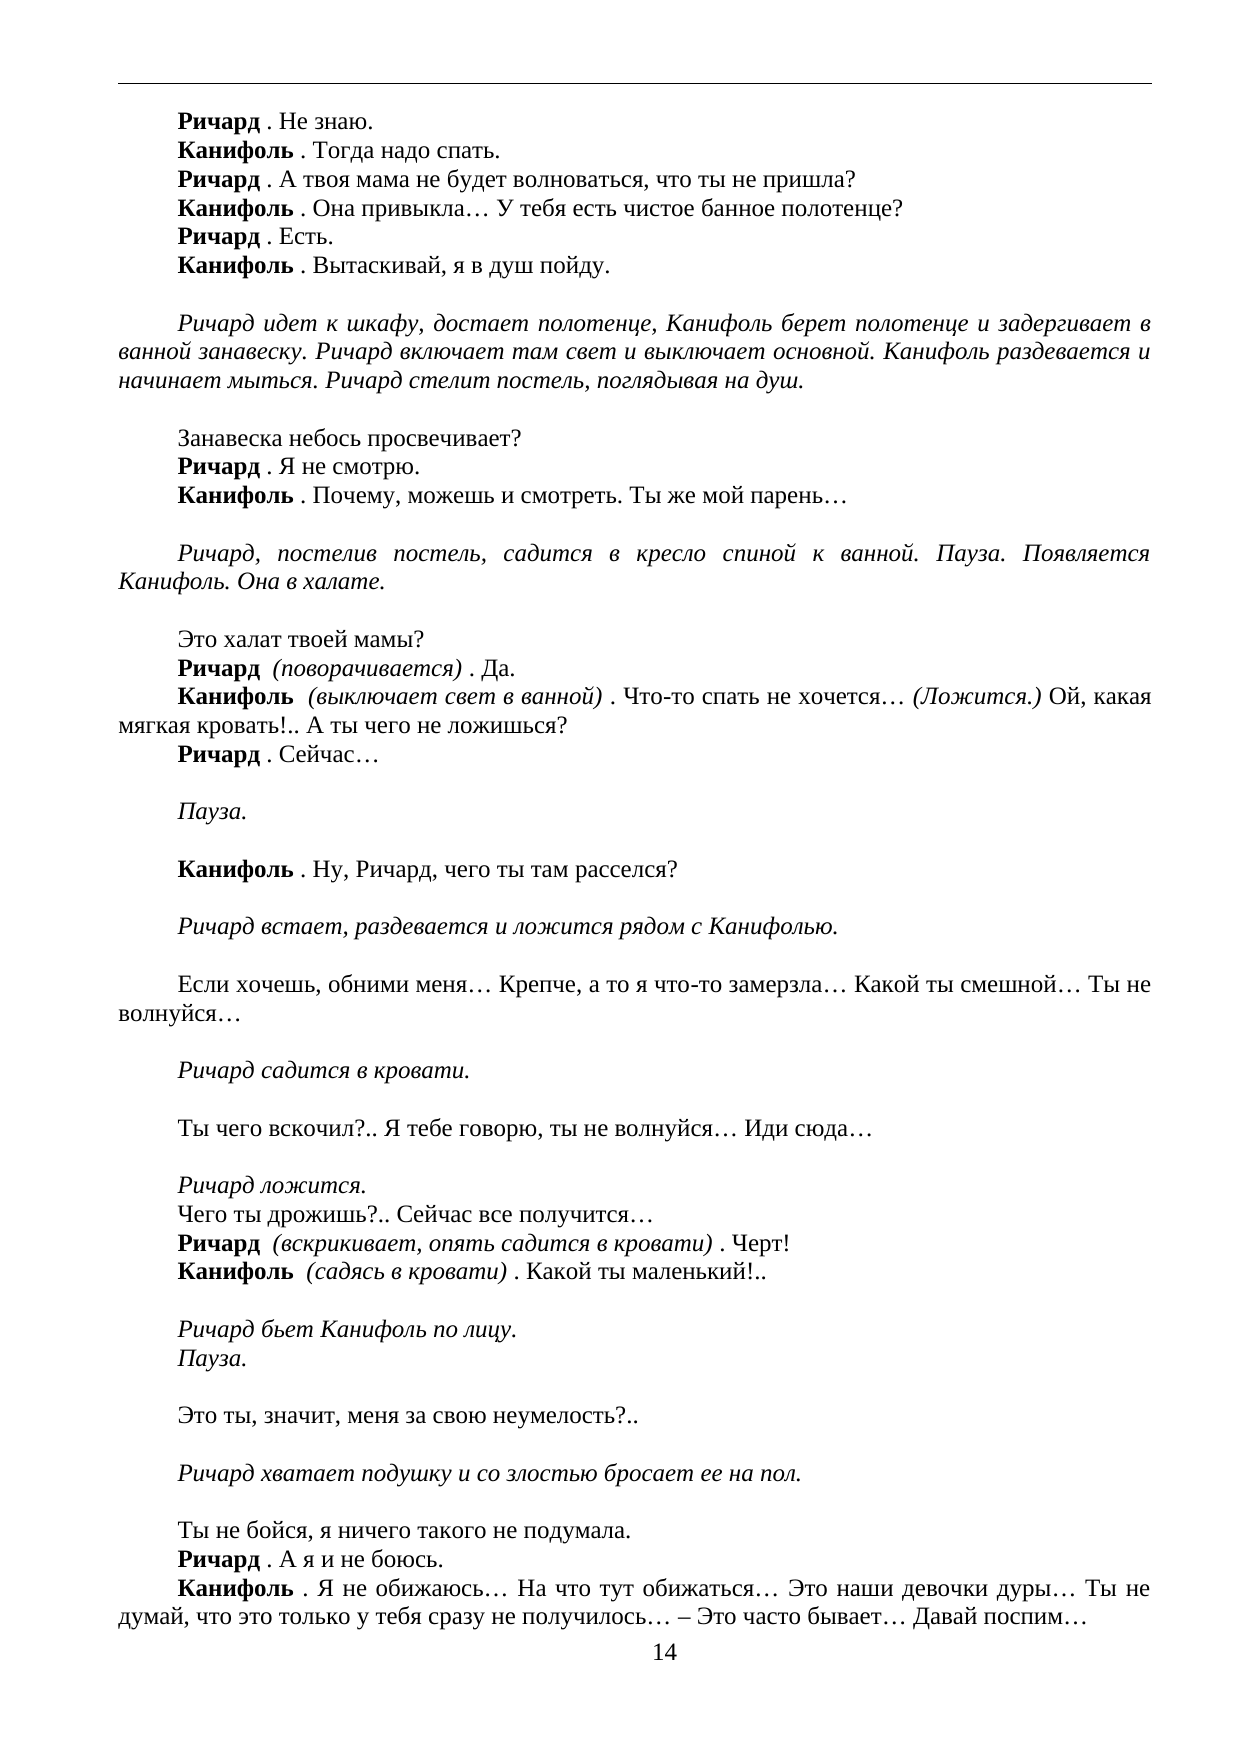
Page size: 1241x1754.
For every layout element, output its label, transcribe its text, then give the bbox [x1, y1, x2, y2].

text Ричард ложится. [118, 1170, 1152, 1199]
text Ричард . Есть. [118, 221, 1152, 250]
text Канифоль (выключает свет в ванной) . Что-то спать не хочется… (Ложится.) Ой, какая мягкая кровать!.. А ты чего не ложишься? [118, 681, 1152, 739]
text Это ты, значит, меня за свою неумелость?.. [118, 1400, 1152, 1429]
text Ричард (поворачивается) . Да. [118, 653, 1152, 681]
text Ричард . Сейчас… [118, 739, 1152, 768]
text Это халат твоей мамы? [118, 624, 1152, 653]
text Ричард . Не знаю. [118, 106, 1152, 135]
text Канифоль . Она привыкла… У тебя есть чистое банное полотенце? [118, 193, 1152, 221]
text Ты чего вскочил?.. Я тебе говорю, ты не волнуйся… Иди сюда… [118, 1113, 1152, 1141]
text Ричард . А я и не боюсь. [118, 1544, 1152, 1573]
text Ты не бойся, я ничего такого не подумала. [118, 1515, 1152, 1544]
text Канифоль . Я не обижаюсь… На что тут обижаться… Это наши девочки дуры… Ты не думай, что это только у тебя сразу не получилось… – Это часто бывает… Давай поспим… [118, 1573, 1152, 1630]
text Если хочешь, обними меня… Крепче, а то я что-то замерзла… Какой ты смешной… Ты не волнуйся… [118, 969, 1152, 1026]
text Ричард идет к шкафу, достает полотенце, Канифоль берет полотенце и задергивает в ванной занавеску. Ричард включает там свет и выключает основной. Канифоль раздевается и начинает мыться. Ричард стелит постель, поглядывая на душ. [118, 308, 1152, 394]
text Канифоль . Тогда надо спать. [118, 135, 1152, 164]
text Ричард, постелив постель, садится в кресло спиной к ванной. Пауза. Появляется Канифоль. Она в халате. [118, 538, 1152, 595]
text Ричард . А твоя мама не будет волноваться, что ты не пришла? [118, 164, 1152, 193]
text Занавеска небось просвечивает? [118, 423, 1152, 451]
text Ричард . Я не смотрю. [118, 451, 1152, 480]
text Ричард (вскрикивает, опять садится в кровати) . Черт! [118, 1228, 1152, 1256]
text Ричард встает, раздевается и ложится рядом с Канифолью. [118, 911, 1152, 940]
text Канифоль . Почему, можешь и смотреть. Ты же мой парень… [118, 480, 1152, 509]
text Ричард хватает подушку и со злостью бросает ее на пол. [118, 1458, 1152, 1486]
text Ричард садится в кровати. [118, 1055, 1152, 1084]
text Канифоль . Вытаскивай, я в душ пойду. [118, 250, 1152, 279]
text Канифоль . Ну, Ричард, чего ты там расселся? [118, 854, 1152, 883]
text Пауза. [118, 796, 1152, 825]
text Пауза. [118, 1343, 1152, 1371]
text Чего ты дрожишь?.. Сейчас все получится… [118, 1199, 1152, 1228]
text Ричард бьет Канифоль по лицу. [118, 1314, 1152, 1343]
text Канифоль (садясь в кровати) . Какой ты маленький!.. [118, 1256, 1152, 1285]
